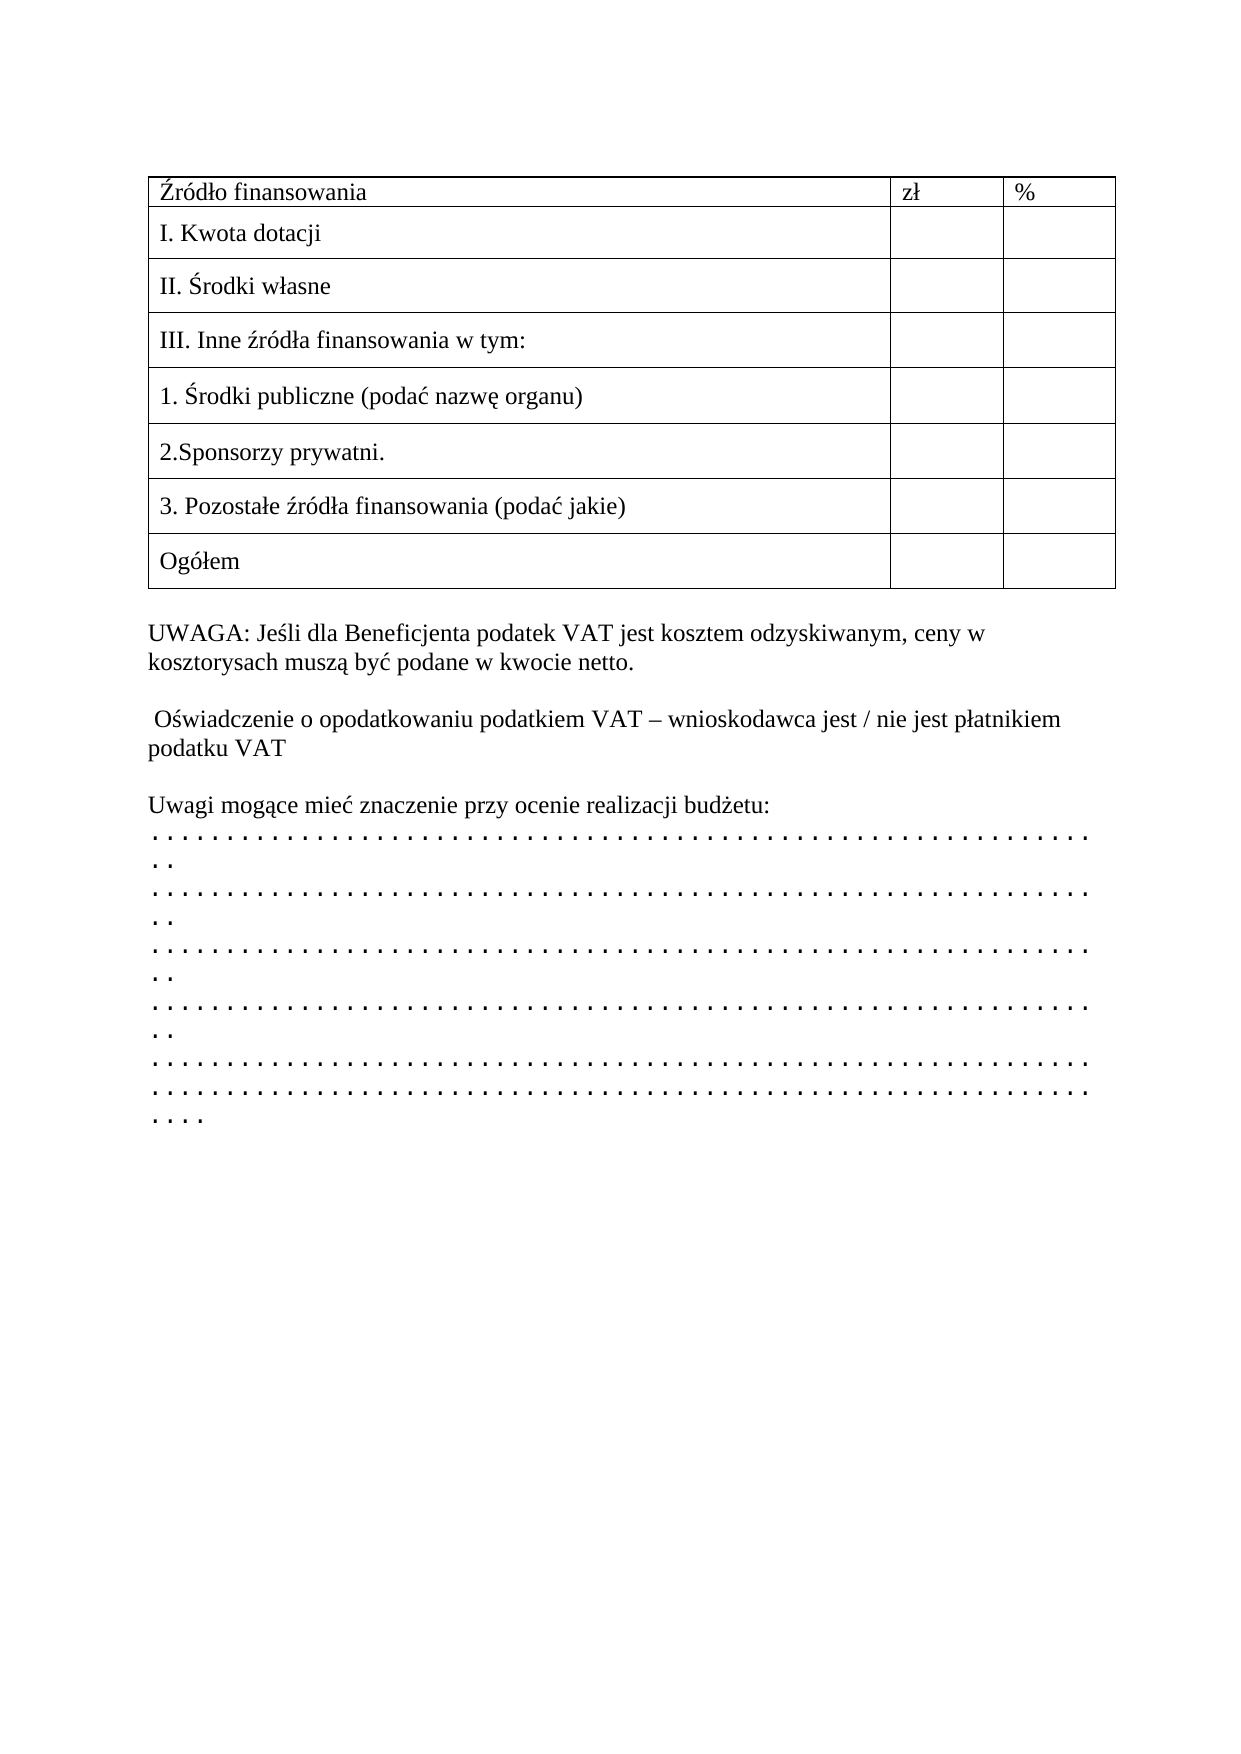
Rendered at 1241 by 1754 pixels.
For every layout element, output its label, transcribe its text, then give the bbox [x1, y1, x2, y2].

table_header zł [891, 178, 1003, 206]
table_cell III. Inne źródła finansowania w tym: [149, 313, 890, 367]
text ................................................................. [148, 819, 1093, 876]
table_cell [1004, 259, 1115, 312]
table_cell [891, 424, 1003, 478]
table_cell 3. Pozostałe źródła finansowania (podać jakie) [149, 479, 890, 533]
text ................................................................. [148, 932, 1093, 989]
table_cell II. Środki własne [149, 259, 890, 312]
table_cell [1004, 534, 1115, 588]
table_cell 1. Środki publiczne (podać nazwę organu) [149, 368, 890, 423]
text Uwagi mogące mieć znaczenie przy ocenie realizacji budżetu: [148, 790, 1093, 819]
table_cell 2.Sponsorzy prywatni. [149, 424, 890, 478]
table_cell [1004, 424, 1115, 478]
table_cell [891, 479, 1003, 533]
table_cell [891, 259, 1003, 312]
text .................................................................................................................................. [148, 1046, 1093, 1131]
table_cell [1004, 207, 1115, 258]
table_cell [891, 313, 1003, 367]
table_cell [891, 368, 1003, 423]
table_cell [891, 207, 1003, 258]
table_header Źródło finansowania [149, 178, 890, 206]
table_cell [891, 534, 1003, 588]
text ................................................................. [148, 876, 1093, 932]
table_cell [1004, 479, 1115, 533]
table_cell [1004, 368, 1115, 423]
text UWAGA: Jeśli dla Beneficjenta podatek VAT jest kosztem odzyskiwanym, ceny w kosztorysach muszą być podane w kwocie netto. [148, 618, 1093, 675]
table_cell [1004, 313, 1115, 367]
table_cell I. Kwota dotacji [149, 207, 890, 258]
text ................................................................. [148, 989, 1093, 1046]
text Oświadczenie o opodatkowaniu podatkiem VAT – wnioskodawca jest / nie jest płatnikiem podatku VAT [148, 704, 1093, 762]
table_header % [1004, 178, 1115, 206]
table_cell Ogółem [149, 534, 890, 588]
